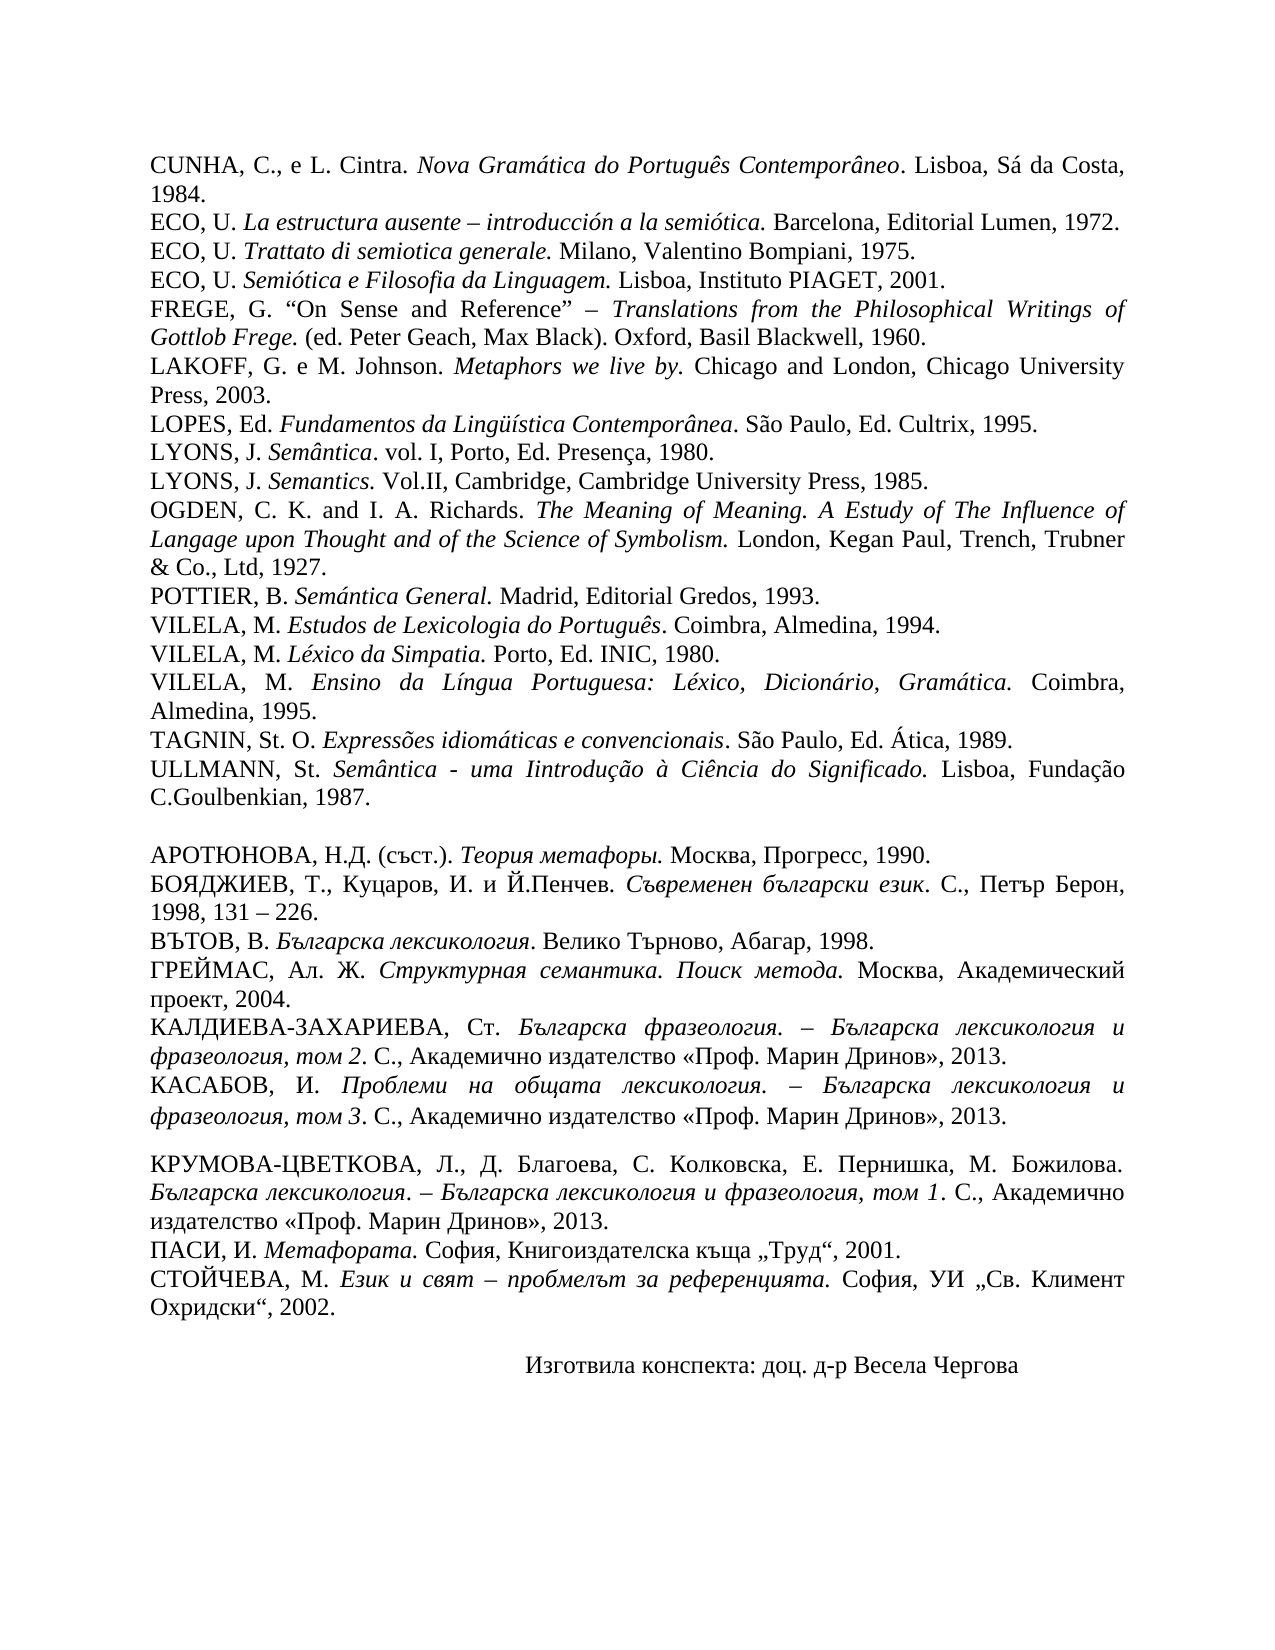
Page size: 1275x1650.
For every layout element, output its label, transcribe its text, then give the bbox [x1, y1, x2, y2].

text TAGNIN, St. O. Expressões idiomáticas e convencionais. São Paulo, Ed. Ática, 1989. [150, 725, 1125, 754]
text ECO, U. Semiótica e Filosofia da Linguagem. Lisboa, Instituto PIAGET, 2001. [150, 265, 1125, 294]
text АРОТЮНОВА, Н.Д. (съст.). Теория метафоры. Москва, Прогресс, 1990. [150, 840, 1125, 869]
text ГРЕЙМАС, Ал. Ж. Структурная семантика. Поиск метода. Москва, Академический проект, 2004. [150, 955, 1125, 1012]
text КАЛДИЕВА-ЗАХАРИЕВА, Ст. Българска фразеология. – Българска лексикология и фразеология, том 2. С., Академично издателство «Проф. Марин Дринов», 2013. [150, 1012, 1125, 1070]
text VILELA, M. Estudos de Lexicologia do Português. Coimbra, Almedina, 1994. [150, 610, 1125, 639]
text OGDEN, C. K. and I. A. Richards. The Meaning of Meaning. A Estudy of The Influence of Langage upon Thought and of the Science of Symbolism. London, Kegan Paul, Trench, Trubner & Co., Ltd, 1927. [150, 495, 1125, 581]
text КАСАБОВ, И. Проблеми на общата лексикология. – Българска лексикология и фразеология, том 3. С., Академично издателство «Проф. Марин Дринов», 2013. [150, 1070, 1125, 1130]
text ПАСИ, И. Метафората. София, Книгоиздателска къща „Труд“, 2001. [150, 1235, 1125, 1264]
text FREGE, G. “On Sense and Reference” – Translations from the Philosophical Writings of Gottlob Frege. (ed. Peter Geach, Max Black). Oxford, Basil Blackwell, 1960. [150, 294, 1125, 351]
text LOPES, Ed. Fundamentos da Lingüística Contemporânea. São Paulo, Ed. Cultrix, 1995. [150, 409, 1125, 437]
text СТОЙЧЕВА, М. Език и свят – пробмелът за референцията. София, УИ „Св. Климент Охридски“, 2002. [150, 1264, 1125, 1321]
text LAKOFF, G. e M. Johnson. Metaphors we live by. Chicago and London, Chicago University Press, 2003. [150, 351, 1125, 409]
text LYONS, J. Semantics. Vol.II, Cambridge, Cambridge University Press, 1985. [150, 466, 1125, 495]
text CUNHA, C., e L. Cintra. Nova Gramática do Português Contemporâneo. Lisboa, Sá da Costa, 1984. [150, 150, 1125, 207]
text ВЪТОВ, В. Българска лексикология. Велико Търново, Абагар, 1998. [150, 926, 1125, 955]
text Изготвила конспекта: доц. д-р Весела Чергова [150, 1350, 1125, 1379]
text VILELA, M. Ensino da Língua Portuguesa: Léxico, Dicionário, Gramática. Coimbra, Almedina, 1995. [150, 667, 1125, 725]
text VILELA, M. Léxico da Simpatia. Porto, Ed. INIC, 1980. [150, 639, 1125, 667]
text КРУМОВА-ЦВЕТКОВА, Л., Д. Благоева, С. Колковска, Е. Пернишка, М. Божилова. Българска лексикология. – Българска лексикология и фразеология, том 1. С., Академично издателство «Проф. Марин Дринов», 2013. [150, 1149, 1125, 1235]
text POTTIER, B. Semántica General. Madrid, Editorial Gredos, 1993. [150, 581, 1125, 610]
text ULLMANN, St. Semântica - uma Iintrodução à Ciência do Significado. Lisboa, Fundação C.Goulbenkian, 1987. [150, 754, 1125, 811]
text БОЯДЖИЕВ, Т., Куцаров, И. и Й.Пенчев. Съвременен български език. С., Петър Берон, 1998, 131 – 226. [150, 869, 1125, 926]
text ECO, U. Trattato di semiotica generale. Milano, Valentino Bompiani, 1975. [150, 236, 1125, 265]
text ECO, U. La estructura ausente – introducción a la semiótica. Barcelona, Editorial Lumen, 1972. [150, 207, 1125, 236]
text LYONS, J. Semântica. vol. I, Porto, Ed. Presença, 1980. [150, 437, 1125, 466]
